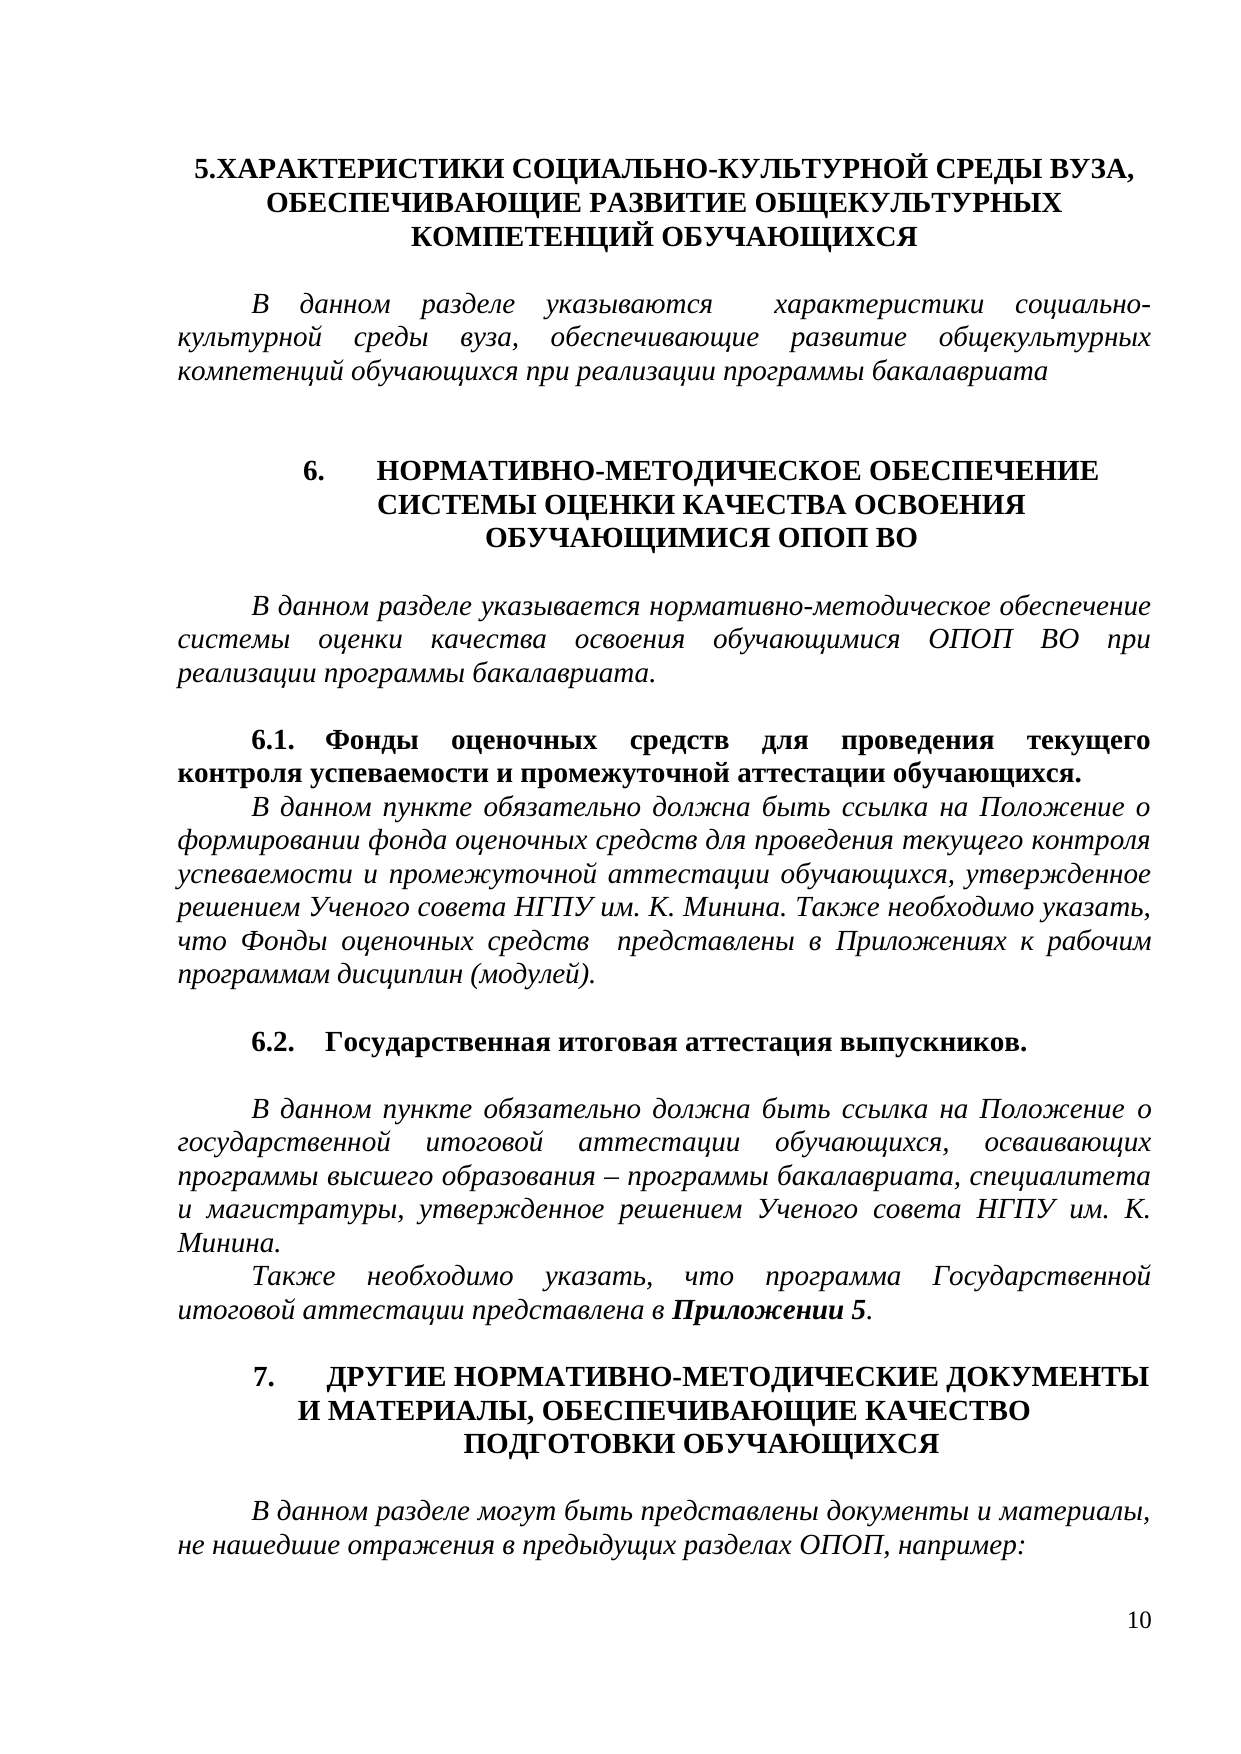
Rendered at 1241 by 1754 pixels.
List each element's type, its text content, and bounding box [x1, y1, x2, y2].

text ПОДГОТОВКИ ОБУЧАЮЩИХСЯ [177, 1426, 1152, 1460]
text 6.1. Фонды оценочных средств для проведения текущего контроля успеваемости и промежуточной аттестации обучающихся. [177, 722, 1152, 789]
text 7. ДРУГИЕ НОРМАТИВНО-МЕТОДИЧЕСКИЕ ДОКУМЕНТЫ И МАТЕРИАЛЫ, ОБЕСПЕЧИВАЮЩИЕ КАЧЕСТВО [177, 1359, 1152, 1426]
text В данном пункте обязательно должна быть ссылка на Положение о государственной итоговой аттестации обучающихся, осваивающих программы высшего образования – программы бакалавриата, специалитета и магистратуры, утвержденное решением Ученого совета НГПУ им. К. Минина. [177, 1091, 1152, 1258]
text В данном пункте обязательно должна быть ссылка на Положение о формировании фонда оценочных средств для проведения текущего контроля успеваемости и промежуточной аттестации обучающихся, утвержденное решением Ученого совета НГПУ им. К. Минина. Также необходимо указать, что Фонды оценочных средств представлены в Приложениях к рабочим программам дисциплин (модулей). [177, 789, 1152, 990]
text ОБУЧАЮЩИМИСЯ ОПОП ВО [177, 521, 1152, 554]
text В данном разделе указывается нормативно-методическое обеспечение системы оценки качества освоения обучающимися ОПОП ВО при реализации программы бакалавриата. [177, 588, 1152, 688]
text В данном разделе могут быть представлены документы и материалы, не нашедшие отражения в предыдущих разделах ОПОП, например: [177, 1493, 1152, 1560]
text СИСТЕМЫ ОЦЕНКИ КАЧЕСТВА ОСВОЕНИЯ [177, 487, 1152, 521]
text Также необходимо указать, что программа Государственной итоговой аттестации представлена в Приложении 5. [177, 1258, 1152, 1326]
text КОМПЕТЕНЦИЙ ОБУЧАЮЩИХСЯ [177, 219, 1152, 252]
text 6.2. Государственная итоговая аттестация выпускников. [177, 1024, 1152, 1057]
text 6. НОРМАТИВНО-МЕТОДИЧЕСКОЕ ОБЕСПЕЧЕНИЕ [177, 453, 1152, 487]
text 5.ХАРАКТЕРИСТИКИ СОЦИАЛЬНО-КУЛЬТУРНОЙ СРЕДЫ ВУЗА, ОБЕСПЕЧИВАЮЩИЕ РАЗВИТИЕ ОБЩЕКУЛЬТУРНЫХ [177, 152, 1152, 219]
text В данном разделе указываются характеристики социально-культурной среды вуза, обеспечивающие развитие общекультурных компетенций обучающихся при реализации программы бакалавриата [177, 286, 1152, 386]
